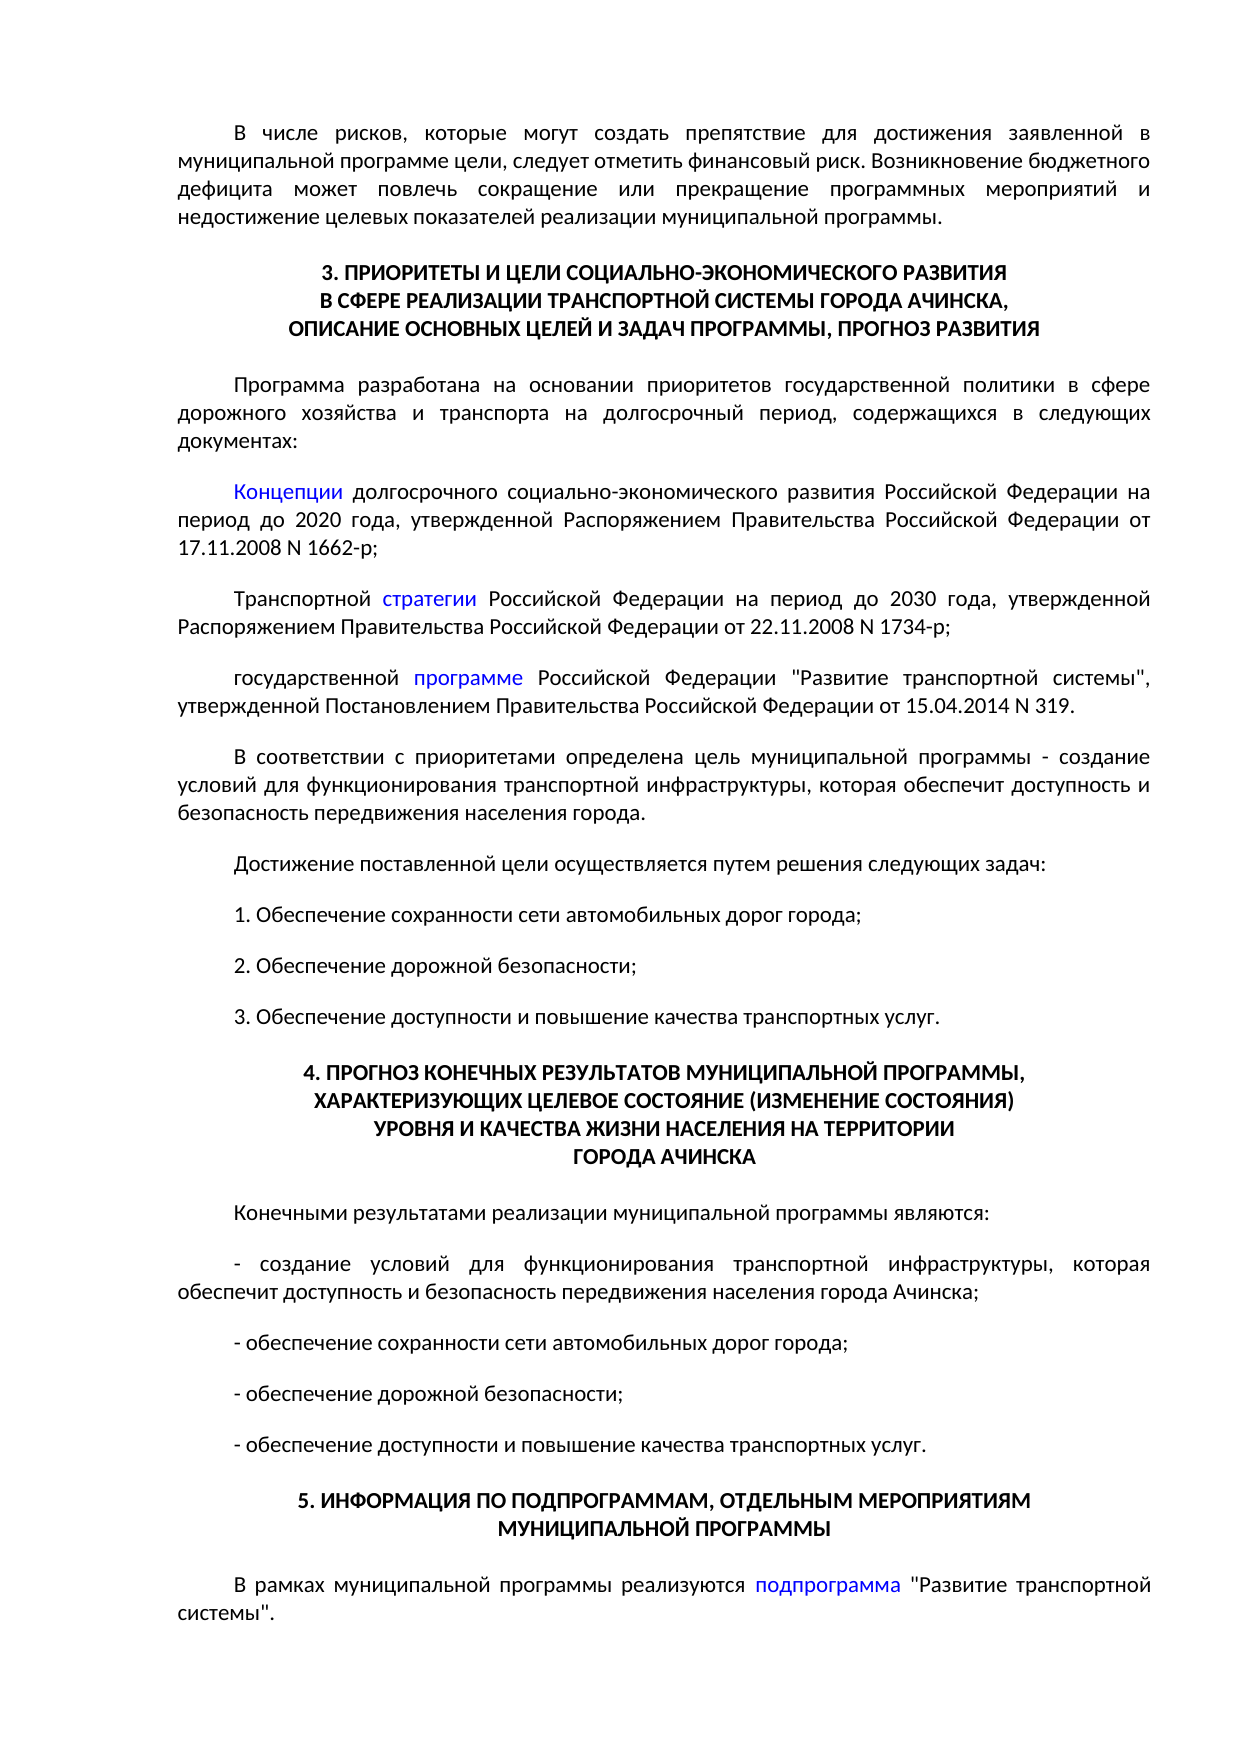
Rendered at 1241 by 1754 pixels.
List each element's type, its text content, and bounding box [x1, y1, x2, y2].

title 5. ИНФОРМАЦИЯ ПО ПОДПРОГРАММАМ, ОТДЕЛЬНЫМ МЕРОПРИЯТИЯМ [177, 1486, 1152, 1514]
title ГОРОДА АЧИНСКА [177, 1142, 1152, 1170]
text 3. Обеспечение доступности и повышение качества транспортных услуг. [177, 1002, 1152, 1030]
title ОПИСАНИЕ ОСНОВНЫХ ЦЕЛЕЙ И ЗАДАЧ ПРОГРАММЫ, ПРОГНОЗ РАЗВИТИЯ [177, 314, 1152, 342]
title В СФЕРЕ РЕАЛИЗАЦИИ ТРАНСПОРТНОЙ СИСТЕМЫ ГОРОДА АЧИНСКА, [177, 286, 1152, 314]
text Транспортной стратегии Российской Федерации на период до 2030 года, утвержденной Распоряжением Правительства Российской Федерации от 22.11.2008 N 1734-р; [177, 584, 1152, 640]
text В рамках муниципальной программы реализуются подпрограмма "Развитие транспортной системы". [177, 1570, 1152, 1626]
title 3. ПРИОРИТЕТЫ И ЦЕЛИ СОЦИАЛЬНО-ЭКОНОМИЧЕСКОГО РАЗВИТИЯ [177, 258, 1152, 286]
text В соответствии с приоритетами определена цель муниципальной программы - создание условий для функционирования транспортной инфраструктуры, которая обеспечит доступность и безопасность передвижения населения города. [177, 742, 1152, 826]
text В числе рисков, которые могут создать препятствие для достижения заявленной в муниципальной программе цели, следует отметить финансовый риск. Возникновение бюджетного дефицита может повлечь сокращение или прекращение программных мероприятий и недостижение целевых показателей реализации муниципальной программы. [177, 118, 1152, 230]
text Программа разработана на основании приоритетов государственной политики в сфере дорожного хозяйства и транспорта на долгосрочный период, содержащихся в следующих документах: [177, 370, 1152, 454]
text Концепции долгосрочного социально-экономического развития Российской Федерации на период до 2020 года, утвержденной Распоряжением Правительства Российской Федерации от 17.11.2008 N 1662-р; [177, 477, 1152, 561]
text 2. Обеспечение дорожной безопасности; [177, 951, 1152, 979]
text - создание условий для функционирования транспортной инфраструктуры, которая обеспечит доступность и безопасность передвижения населения города Ачинска; [177, 1249, 1152, 1305]
title ХАРАКТЕРИЗУЮЩИХ ЦЕЛЕВОЕ СОСТОЯНИЕ (ИЗМЕНЕНИЕ СОСТОЯНИЯ) [177, 1086, 1152, 1114]
title 4. ПРОГНОЗ КОНЕЧНЫХ РЕЗУЛЬТАТОВ МУНИЦИПАЛЬНОЙ ПРОГРАММЫ, [177, 1058, 1152, 1086]
text - обеспечение сохранности сети автомобильных дорог города; [177, 1328, 1152, 1356]
text Достижение поставленной цели осуществляется путем решения следующих задач: [177, 849, 1152, 877]
title УРОВНЯ И КАЧЕСТВА ЖИЗНИ НАСЕЛЕНИЯ НА ТЕРРИТОРИИ [177, 1114, 1152, 1142]
text государственной программе Российской Федерации "Развитие транспортной системы", утвержденной Постановлением Правительства Российской Федерации от 15.04.2014 N 319. [177, 663, 1152, 719]
text - обеспечение доступности и повышение качества транспортных услуг. [177, 1430, 1152, 1458]
text Конечными результатами реализации муниципальной программы являются: [177, 1198, 1152, 1226]
text - обеспечение дорожной безопасности; [177, 1379, 1152, 1407]
title МУНИЦИПАЛЬНОЙ ПРОГРАММЫ [177, 1514, 1152, 1542]
text 1. Обеспечение сохранности сети автомобильных дорог города; [177, 900, 1152, 928]
